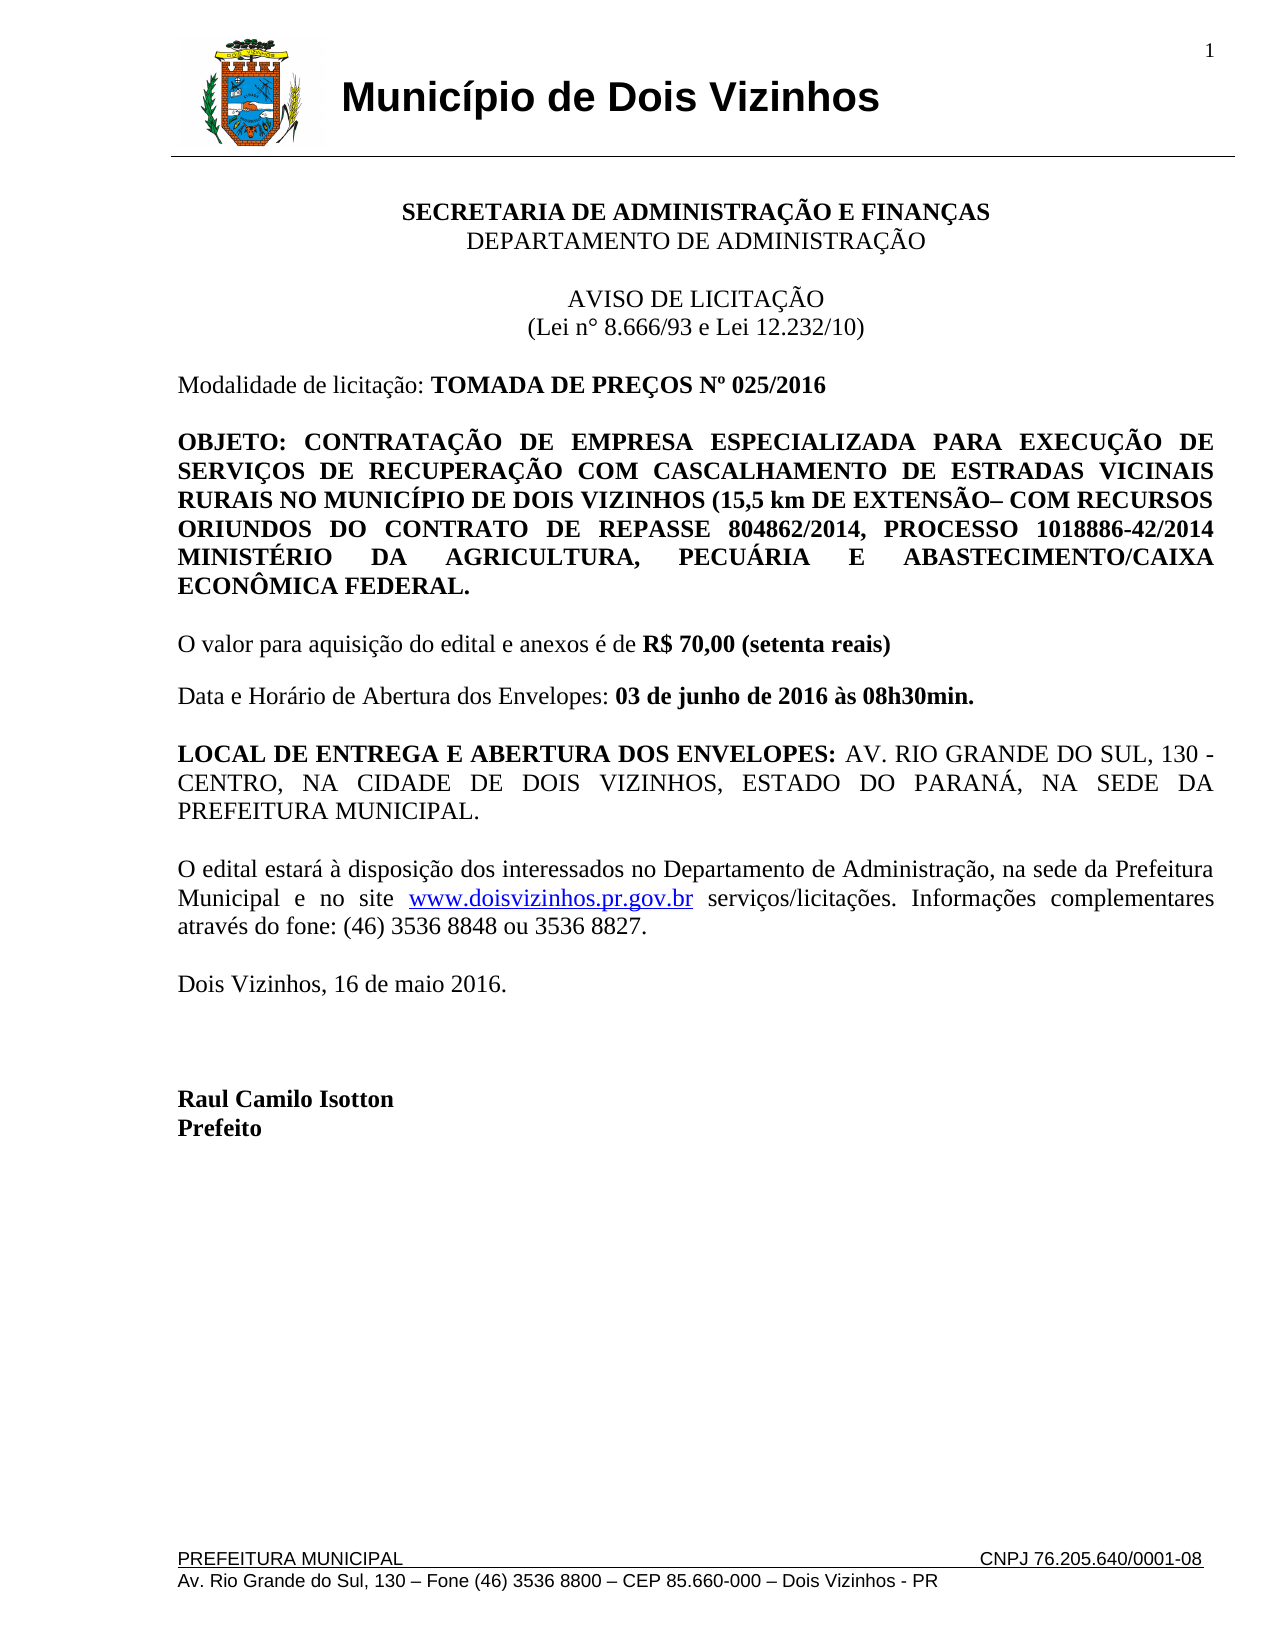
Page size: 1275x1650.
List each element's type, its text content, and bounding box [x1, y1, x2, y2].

text Prefeito [177, 1113, 1215, 1141]
title DEPARTAMENTO DE ADMINISTRAÇÃO [177, 226, 1215, 255]
text O valor para aquisição do edital e anexos é de R$ 70,00 (setenta reais) [177, 629, 1215, 657]
text LOCAL DE ENTREGA E ABERTURA DOS ENVELOPES: AV. RIO GRANDE DO SUL, 130 - CENTRO, NA CIDADE DE DOIS VIZINHOS, ESTADO DO PARANÁ, NA SEDE DA PREFEITURA MUNICIPAL. [177, 739, 1215, 825]
text SECRETARIA DE ADMINISTRAÇÃO E FINANÇAS [177, 197, 1215, 226]
text O edital estará à disposição dos interessados no Departamento de Administração, na sede da Prefeitura Municipal e no site www.doisvizinhos.pr.gov.br serviços/licitações. Informações complementares através do fone: (46) 3536 8848 ou 3536 8827. [177, 854, 1215, 940]
text Modalidade de licitação: TOMADA DE PREÇOS Nº 025/2016 [177, 370, 1215, 399]
title AVISO DE LICITAÇÃO [177, 284, 1215, 312]
text Data e Horário de Abertura dos Envelopes: 03 de junho de 2016 às 08h30min. [177, 681, 1215, 710]
title (Lei n° 8.666/93 e Lei 12.232/10) [177, 312, 1215, 341]
text OBJETO: CONTRATAÇÃO DE EMPRESA ESPECIALIZADA PARA EXECUÇÃO DE SERVIÇOS DE RECUPERAÇÃO COM CASCALHAMENTO DE ESTRADAS VICINAIS RURAIS NO MUNICÍPIO DE DOIS VIZINHOS (15,5 km DE EXTENSÃO– COM RECURSOS ORIUNDOS DO CONTRATO DE REPASSE 804862/2014, PROCESSO 1018886-42/2014 MINISTÉRIO DA AGRICULTURA, PECUÁRIA E ABASTECIMENTO/CAIXA ECONÔMICA FEDERAL. [177, 427, 1215, 600]
picture [178, 37, 327, 148]
text Raul Camilo Isotton [177, 1084, 1215, 1113]
text Dois Vizinhos, 16 de maio 2016. [177, 969, 1215, 998]
